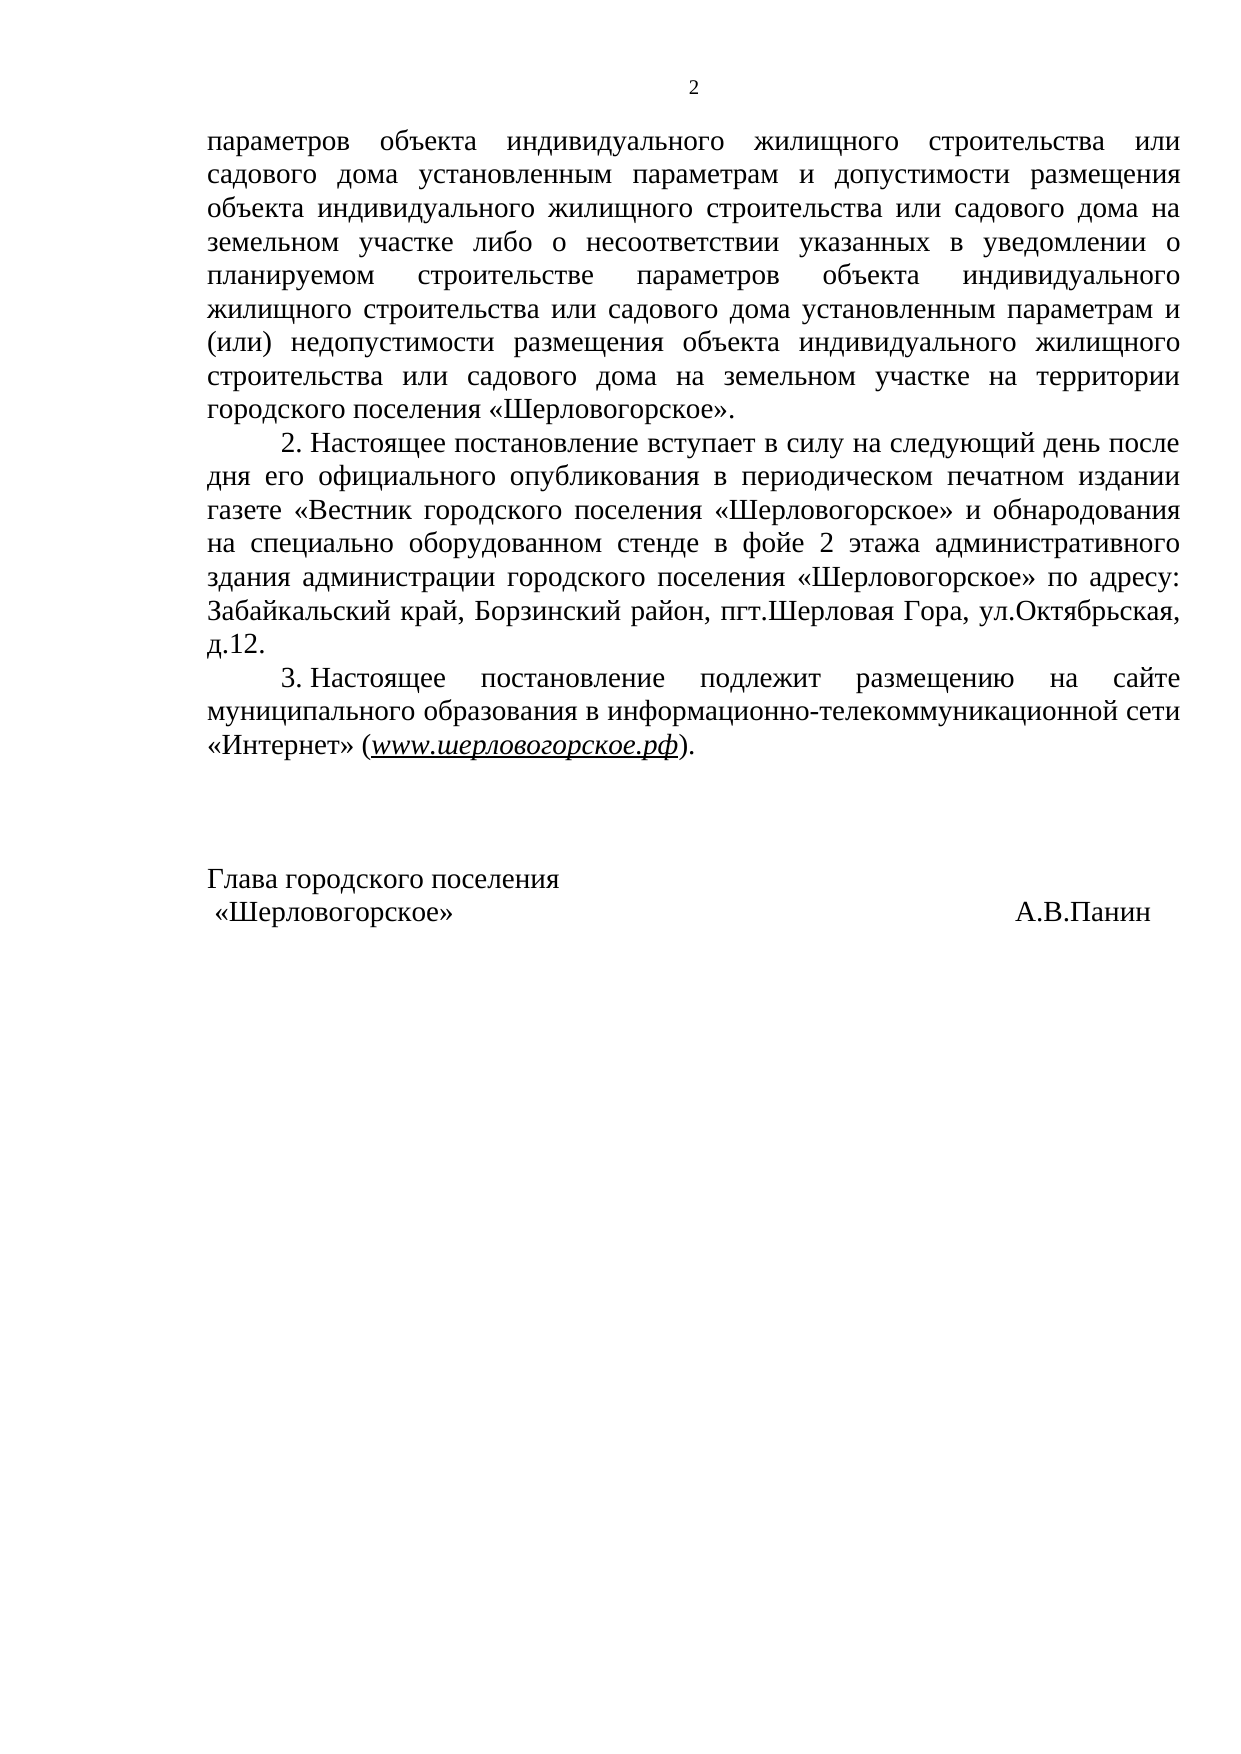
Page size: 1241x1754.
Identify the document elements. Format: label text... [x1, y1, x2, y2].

text 3. Настоящее постановление подлежит размещению на сайте муниципального образования в информационно-телекоммуникационной сети «Интернет» (www.шерловогорское.рф). [207, 660, 1181, 760]
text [207, 123, 1181, 425]
text 2. Настоящее постановление вступает в силу на следующий день после дня его официального опубликования в периодическом печатном издании газете «Вестник городского поселения «Шерловогорское» и обнародования на специально оборудованном стенде в фойе 2 этажа административного здания администрации городского поселения «Шерловогорское» по адресу: Забайкальский край, Борзинский район, пгт.Шерловая Гора, ул.Октябрьская, д.12. [207, 425, 1181, 660]
text «Шерловогорское» А.В.Панин [207, 894, 1181, 928]
text Глава городского поселения [207, 861, 1181, 894]
